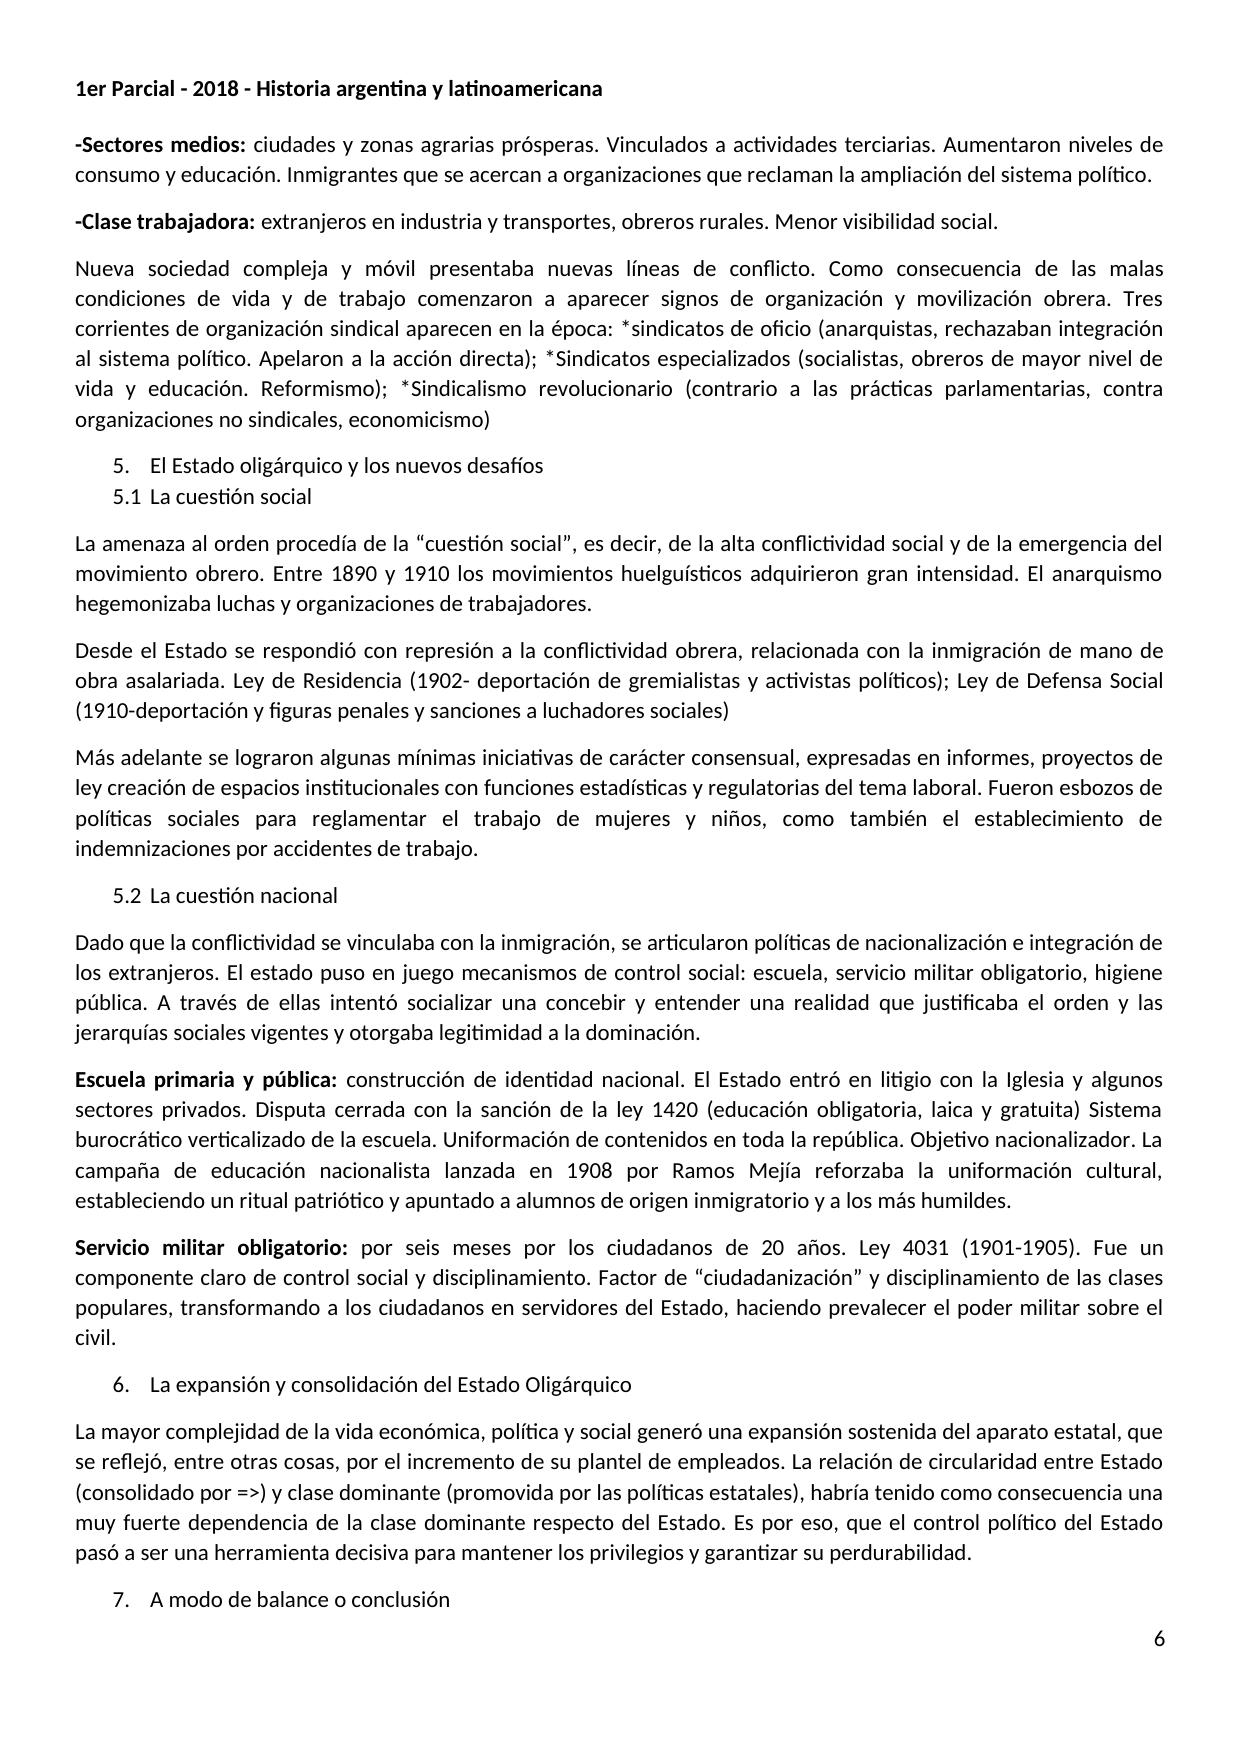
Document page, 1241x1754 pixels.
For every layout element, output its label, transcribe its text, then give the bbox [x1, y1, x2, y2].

list El Estado oligárquico y los nuevos desafíos [112, 452, 1165, 480]
text Servicio militar obligatorio: por seis meses por los ciudadanos de 20 años. Ley 4031 (1901-1905). Fue un componente claro de control social y disciplinamiento. Factor de “ciudadanización” y disciplinamiento de las clases populares, transformando a los ciudadanos en servidores del Estado, haciendo prevalecer el poder militar sobre el civil. [75, 1233, 1165, 1352]
text Desde el Estado se respondió con represión a la conflictividad obrera, relacionada con la inmigración de mano de obra asalariada. Ley de Residencia (1902- deportación de gremialistas y activistas políticos); Ley de Defensa Social (1910-deportación y figuras penales y sanciones a luchadores sociales) [75, 636, 1165, 724]
text La mayor complejidad de la vida económica, política y social generó una expansión sostenida del aparato estatal, que se reflejó, entre otras cosas, por el incremento de su plantel de empleados. La relación de circularidad entre Estado (consolidado por =>) y clase dominante (promovida por las políticas estatales), habría tenido como consecuencia una muy fuerte dependencia de la clase dominante respecto del Estado. Es por eso, que el control político del Estado pasó a ser una herramienta decisiva para mantener los privilegios y garantizar su perdurabilidad. [75, 1417, 1165, 1566]
text Escuela primaria y pública: construcción de identidad nacional. El Estado entró en litigio con la Iglesia y algunos sectores privados. Disputa cerrada con la sanción de la ley 1420 (educación obligatoria, laica y gratuita) Sistema burocrático verticalizado de la escuela. Uniformación de contenidos en toda la república. Objetivo nacionalizador. La campaña de educación nacionalista lanzada en 1908 por Ramos Mejía reforzaba la uniformación cultural, estableciendo un ritual patriótico y apuntado a alumnos de origen inmigratorio y a los más humildes. [75, 1065, 1165, 1214]
text Nueva sociedad compleja y móvil presentaba nuevas líneas de conflicto. Como consecuencia de las malas condiciones de vida y de trabajo comenzaron a aparecer signos de organización y movilización obrera. Tres corrientes de organización sindical aparecen en la época: *sindicatos de oficio (anarquistas, rechazaban integración al sistema político. Apelaron a la acción directa); *Sindicatos especializados (socialistas, obreros de mayor nivel de vida y educación. Reformismo); *Sindicalismo revolucionario (contrario a las prácticas parlamentarias, contra organizaciones no sindicales, economicismo) [75, 254, 1165, 433]
list La cuestión social [112, 482, 1165, 510]
text Más adelante se lograron algunas mínimas iniciativas de carácter consensual, expresadas en informes, proyectos de ley creación de espacios institucionales con funciones estadísticas y regulatorias del tema laboral. Fueron esbozos de políticas sociales para reglamentar el trabajo de mujeres y niños, como también el establecimiento de indemnizaciones por accidentes de trabajo. [75, 743, 1165, 862]
list La expansión y consolidación del Estado Oligárquico [112, 1370, 1165, 1398]
text La amenaza al orden procedía de la “cuestión social”, es decir, de la alta conflictividad social y de la emergencia del movimiento obrero. Entre 1890 y 1910 los movimientos huelguísticos adquirieron gran intensidad. El anarquismo hegemonizaba luchas y organizaciones de trabajadores. [75, 529, 1165, 617]
text Dado que la conflictividad se vinculaba con la inmigración, se articularon políticas de nacionalización e integración de los extranjeros. El estado puso en juego mecanismos de control social: escuela, servicio militar obligatorio, higiene pública. A través de ellas intentó socializar una concebir y entender una realidad que justificaba el orden y las jerarquías sociales vigentes y otorgaba legitimidad a la dominación. [75, 928, 1165, 1046]
text -Sectores medios: ciudades y zonas agrarias prósperas. Vinculados a actividades terciarias. Aumentaron niveles de consumo y educación. Inmigrantes que se acercan a organizaciones que reclaman la ampliación del sistema político. [75, 130, 1165, 188]
list La cuestión nacional [112, 881, 1165, 909]
text -Clase trabajadora: extranjeros en industria y transportes, obreros rurales. Menor visibilidad social. [75, 207, 1165, 235]
list A modo de balance o conclusión [112, 1585, 1165, 1613]
